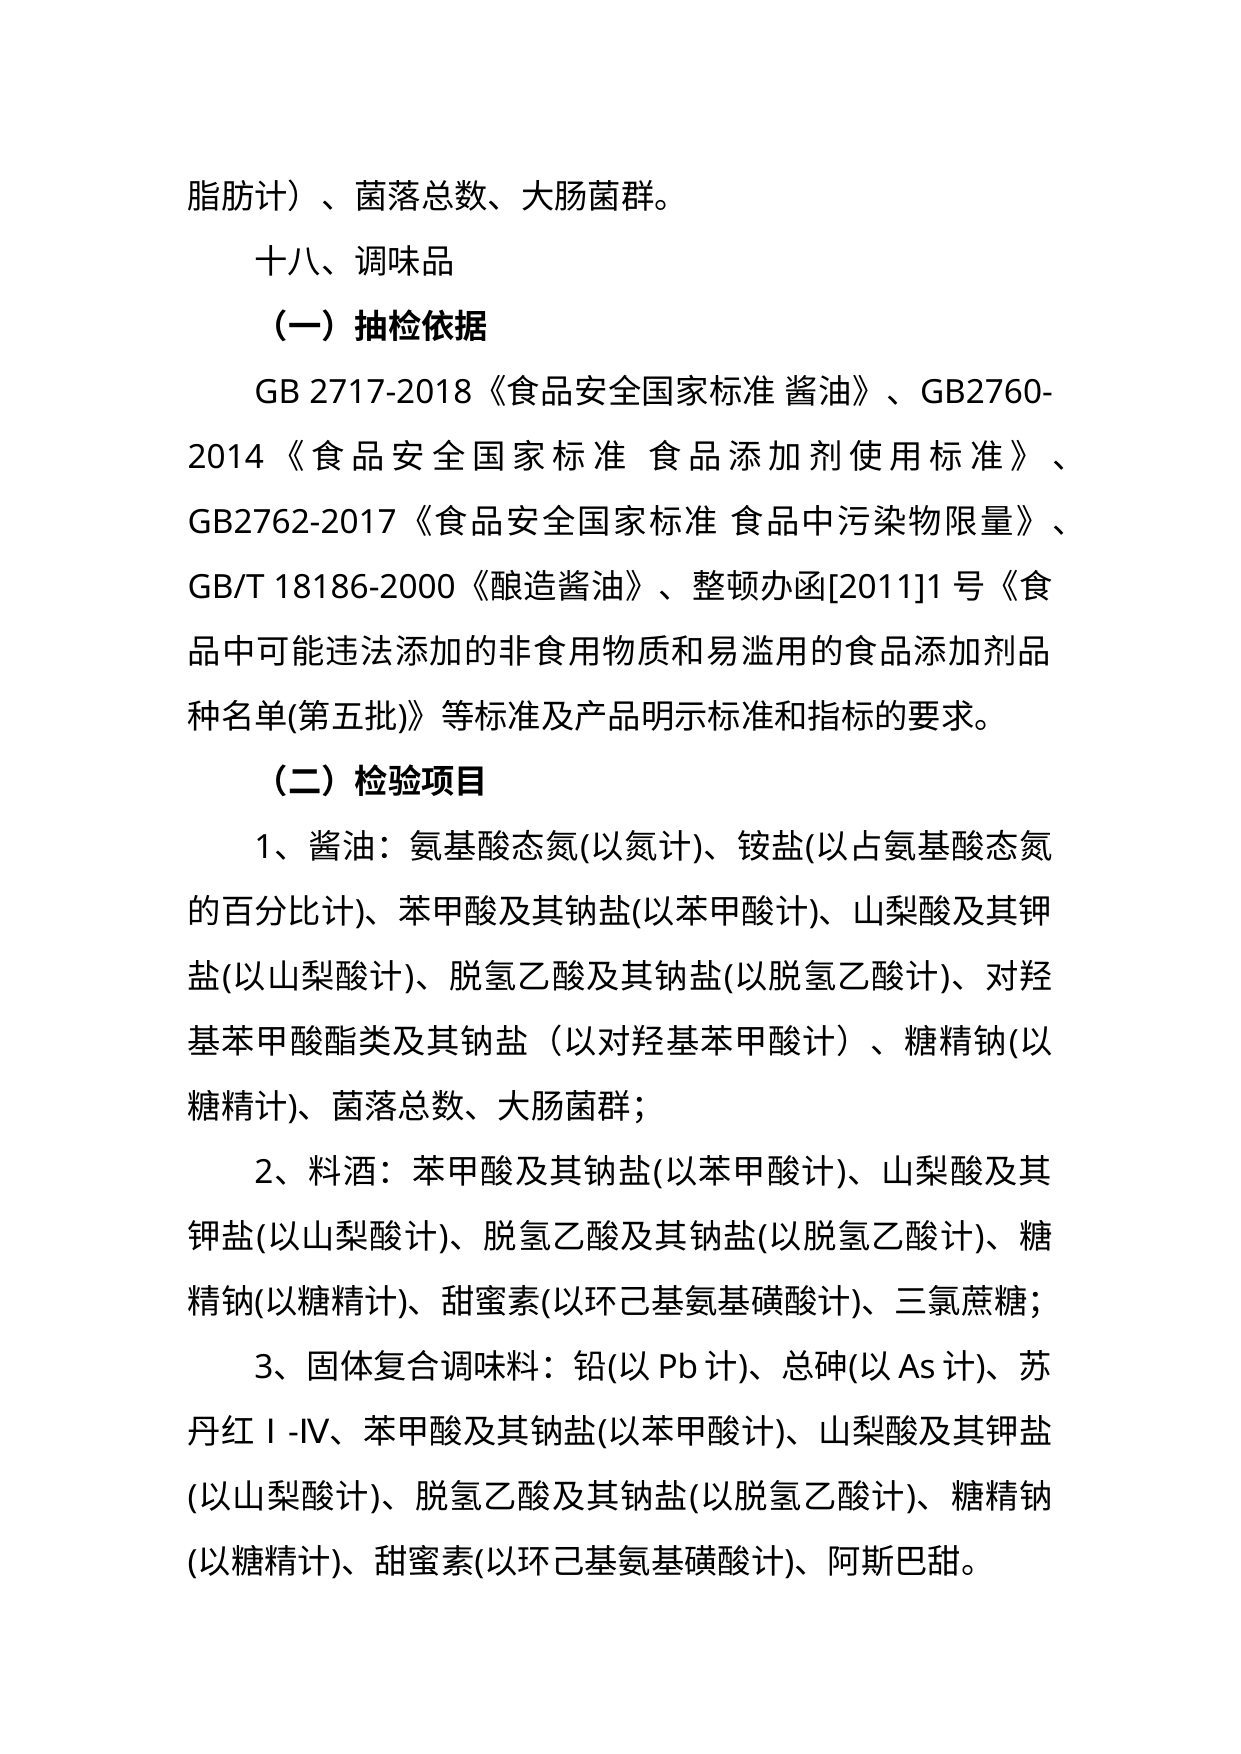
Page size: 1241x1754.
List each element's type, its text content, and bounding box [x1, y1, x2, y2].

text GB 2717-2018《食品安全国家标准 酱油》、GB2760-2014《食品安全国家标准 食品添加剂使用标准》、GB2762-2017《食品安全国家标准 食品中污染物限量》、GB/T 18186-2000《酿造酱油》、整顿办函[2011]1号《食品中可能违法添加的非食用物质和易滥用的食品添加剂品种名单(第五批)》等标准及产品明示标准和指标的要求。 [187, 357, 1053, 747]
text （一）抽检依据 [187, 292, 1053, 357]
text 3、固体复合调味料：铅(以Pb计)、总砷(以As计)、苏丹红Ⅰ-Ⅳ、苯甲酸及其钠盐(以苯甲酸计)、山梨酸及其钾盐(以山梨酸计)、脱氢乙酸及其钠盐(以脱氢乙酸计)、糖精钠(以糖精计)、甜蜜素(以环己基氨基磺酸计)、阿斯巴甜。 [187, 1332, 1053, 1592]
text 2、料酒：苯甲酸及其钠盐(以苯甲酸计)、山梨酸及其钾盐(以山梨酸计)、脱氢乙酸及其钠盐(以脱氢乙酸计)、糖精钠(以糖精计)、甜蜜素(以环己基氨基磺酸计)、三氯蔗糖； [187, 1137, 1053, 1332]
text （二）检验项目 [187, 747, 1053, 812]
text 1、酱油：氨基酸态氮(以氮计)、铵盐(以占氨基酸态氮的百分比计)、苯甲酸及其钠盐(以苯甲酸计)、山梨酸及其钾盐(以山梨酸计)、脱氢乙酸及其钠盐(以脱氢乙酸计)、对羟基苯甲酸酯类及其钠盐（以对羟基苯甲酸计）、糖精钠(以糖精计)、菌落总数、大肠菌群； [187, 812, 1053, 1137]
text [187, 162, 1053, 227]
text 十八、调味品 [187, 227, 1053, 292]
